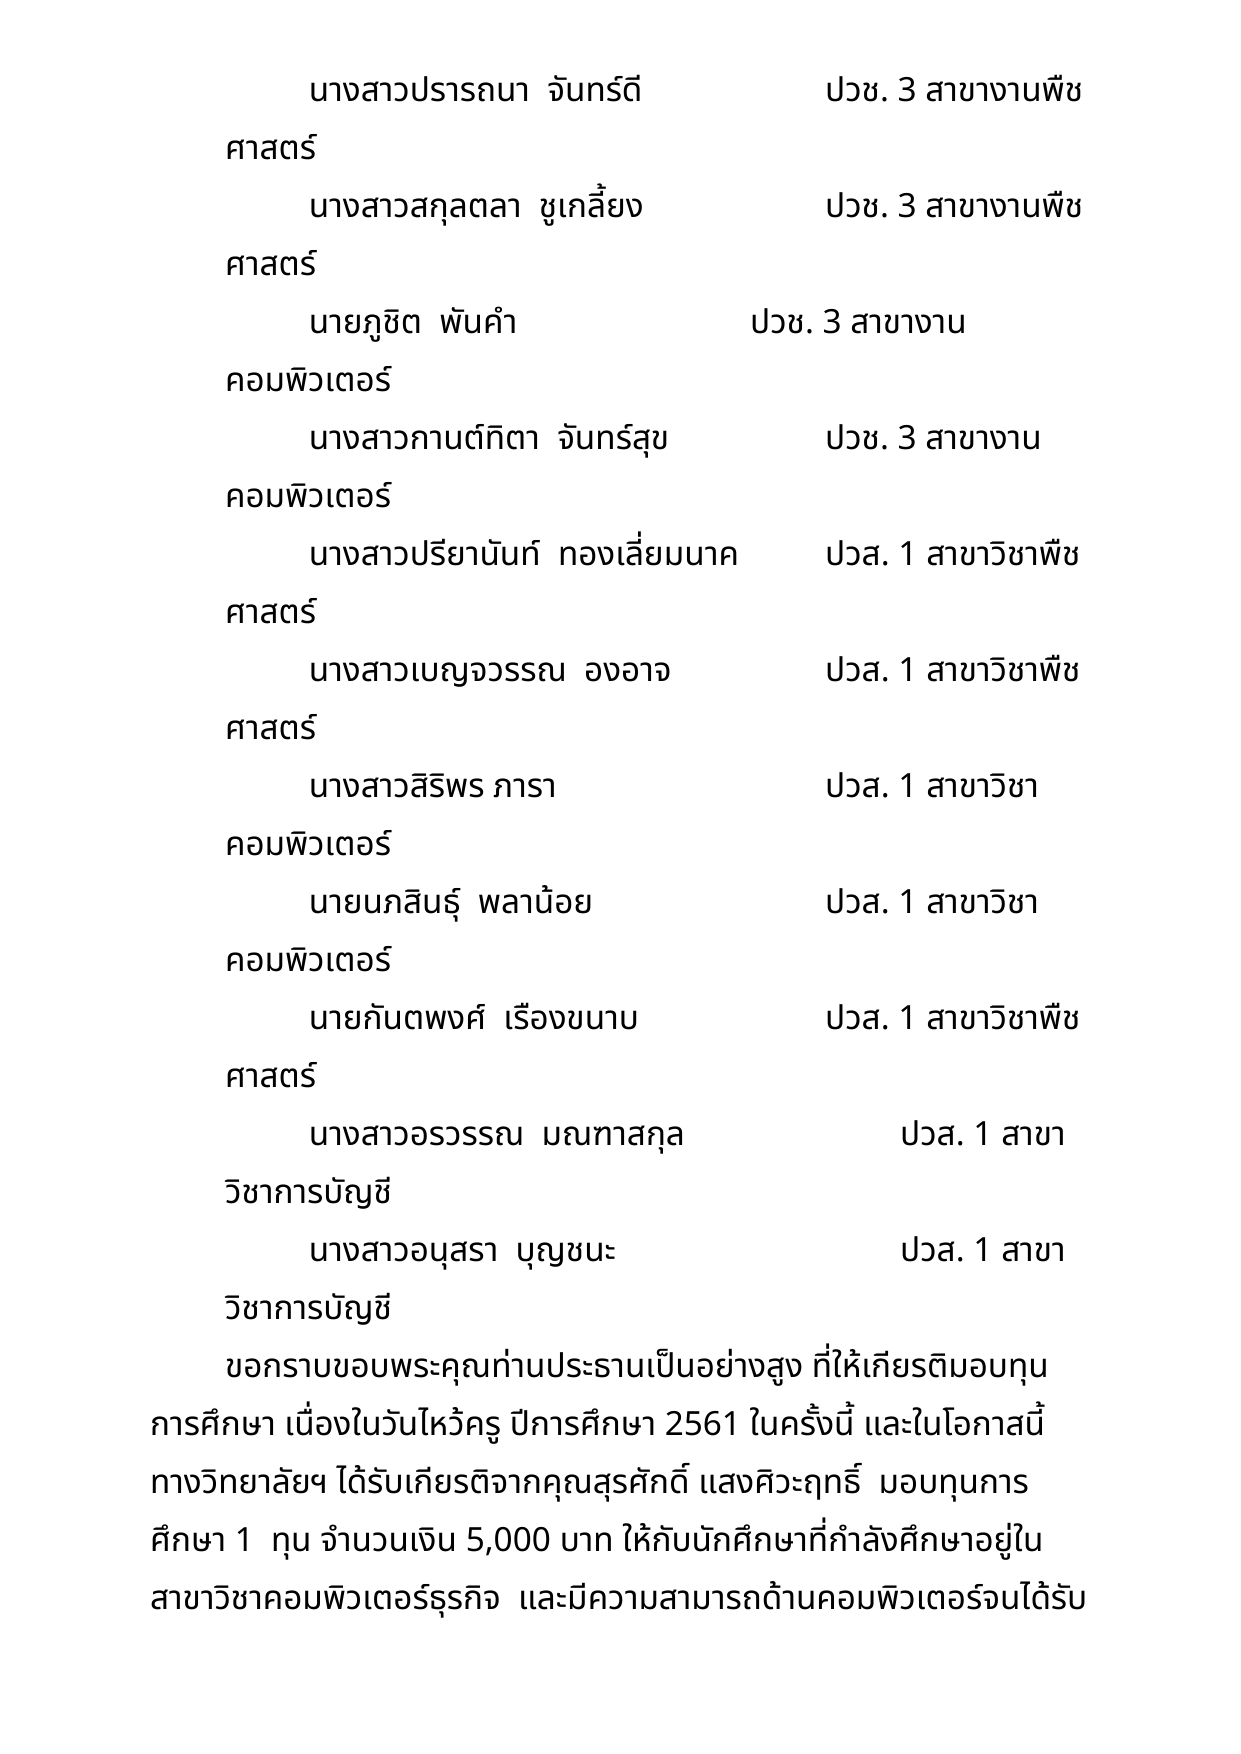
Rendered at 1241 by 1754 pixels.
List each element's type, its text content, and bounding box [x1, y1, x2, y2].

text นางสาวสิริพร ภารา ปวส. 1 สาขาวิชาคอมพิวเตอร์ [225, 762, 1090, 870]
text นายกันตพงศ์ เรืองขนาบ ปวส. 1 สาขาวิชาพืชศาสตร์ [225, 994, 1090, 1102]
text นางสาวปรารถนา จันทร์ดี ปวช. 3 สาขางานพืชศาสตร์ [225, 66, 1090, 174]
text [150, 1342, 1090, 1624]
text นางสาวสกุลตลา ชูเกลี้ยง ปวช. 3 สาขางานพืชศาสตร์ [225, 182, 1090, 290]
text นางสาวอนุสรา บุญชนะ ปวส. 1 สาขาวิชาการบัญชี [225, 1226, 1090, 1334]
text นางสาวอรวรรณ มณฑาสกุล ปวส. 1 สาขาวิชาการบัญชี [225, 1110, 1090, 1218]
text นางสาวเบญจวรรณ องอาจ ปวส. 1 สาขาวิชาพืชศาสตร์ [225, 646, 1090, 754]
text นางสาวกานต์ทิตา จันทร์สุข ปวช. 3 สาขางานคอมพิวเตอร์ [225, 414, 1090, 522]
text นางสาวปรียานันท์ ทองเลี่ยมนาค ปวส. 1 สาขาวิชาพืชศาสตร์ [225, 530, 1090, 638]
text นายภูชิต พันคำ ปวช. 3 สาขางานคอมพิวเตอร์ [225, 298, 1090, 406]
text นายนภสินธุ์ พลาน้อย ปวส. 1 สาขาวิชาคอมพิวเตอร์ [225, 878, 1090, 986]
